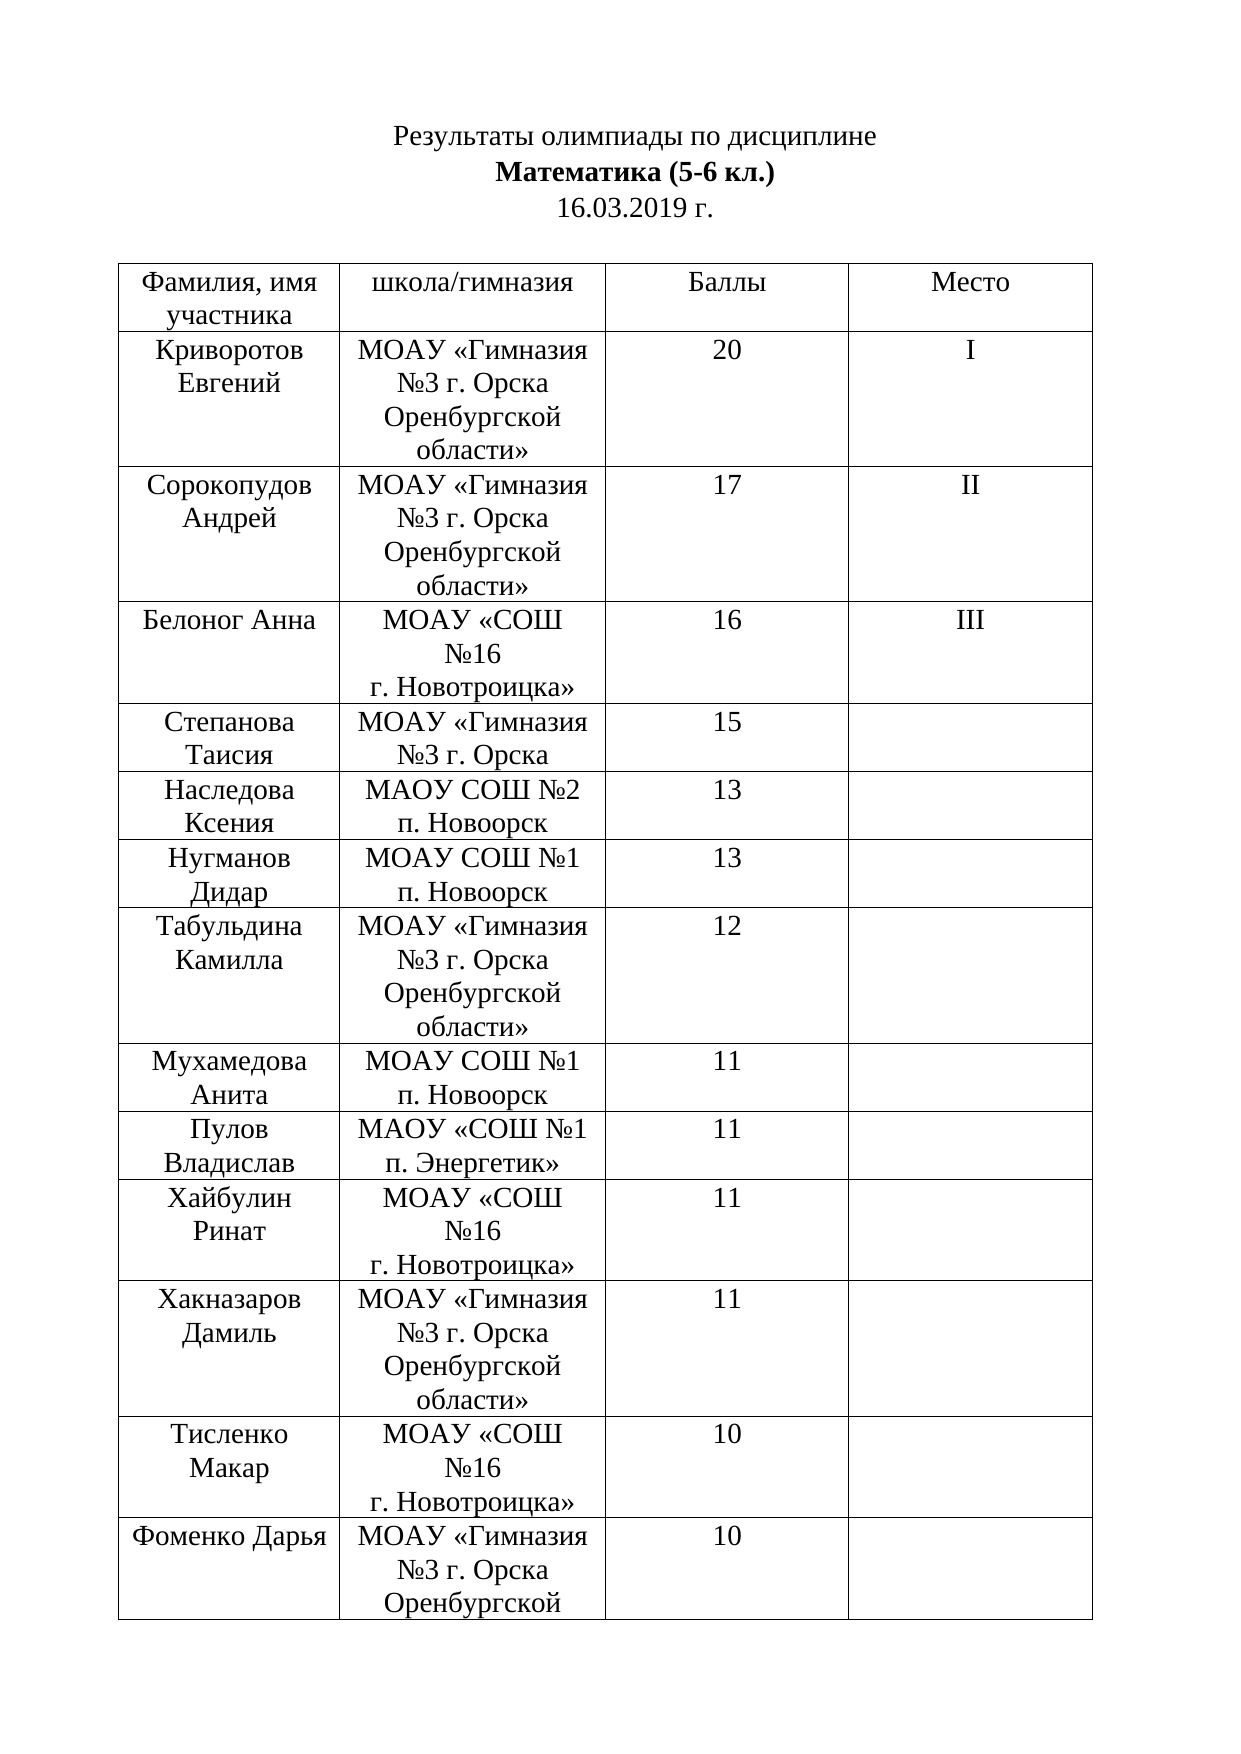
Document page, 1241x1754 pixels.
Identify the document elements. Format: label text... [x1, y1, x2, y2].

table_cell Тисленко Макар [119, 1417, 339, 1517]
table_cell Пулов Владислав [119, 1112, 339, 1179]
table_cell МОАУ «Гимназия №3 г. Орска Оренбургской области» [340, 908, 605, 1042]
table_cell Фоменко Дарья [119, 1518, 339, 1619]
table_cell Белоног Анна [119, 602, 339, 703]
table_cell 13 [606, 772, 848, 839]
table_header Баллы [606, 264, 848, 331]
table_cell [340, 1518, 605, 1619]
table_cell 11 [606, 1112, 848, 1179]
text 16.03.2019 г. [118, 190, 1152, 224]
table_cell [849, 1044, 1092, 1111]
table_cell МАОУ «СОШ №1 п. Энергетик» [340, 1112, 605, 1179]
table_cell [849, 1417, 1092, 1517]
table_cell Хайбулин Ринат [119, 1180, 339, 1280]
table_cell [849, 1180, 1092, 1280]
table_cell Сорокопудов Андрей [119, 467, 339, 601]
table_cell 11 [606, 1281, 848, 1416]
text Результаты олимпиады по дисциплине [118, 118, 1152, 152]
table_cell Нугманов Дидар [119, 840, 339, 907]
table_cell 20 [606, 332, 848, 466]
table_cell 15 [606, 704, 848, 771]
table_cell Мухамедова Анита [119, 1044, 339, 1111]
text Математика (5-6 кл.) [118, 154, 1152, 188]
table_cell [849, 772, 1092, 839]
table_cell МОАУ «СОШ №16 г. Новотроицка» [340, 602, 605, 703]
table_cell МОАУ «СОШ №16 г. Новотроицка» [340, 1180, 605, 1280]
table_cell 16 [606, 602, 848, 703]
table_cell 12 [606, 908, 848, 1042]
table_cell МОАУ «Гимназия №3 г. Орска Оренбургской области» [340, 332, 605, 466]
table_cell III [849, 602, 1092, 703]
table_cell [849, 1518, 1092, 1619]
table_cell МОАУ «СОШ №16 г. Новотроицка» [340, 1417, 605, 1517]
table_header Фамилия, имя участника [119, 264, 339, 331]
table_cell Табульдина Камилла [119, 908, 339, 1042]
table_cell [849, 1281, 1092, 1416]
table_cell [849, 704, 1092, 771]
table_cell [340, 1281, 605, 1416]
table_cell 17 [606, 467, 848, 601]
table_cell МОАУ «Гимназия №3 г. Орска Оренбургской области» [340, 467, 605, 601]
table_cell Криворотов Евгений [119, 332, 339, 466]
table_cell 11 [606, 1044, 848, 1111]
table_cell 10 [606, 1518, 848, 1619]
table_cell 10 [606, 1417, 848, 1517]
table_cell МОАУ «Гимназия №3 г. Орска [340, 704, 605, 771]
table_cell 13 [606, 840, 848, 907]
table_cell [849, 840, 1092, 907]
table_cell [849, 908, 1092, 1042]
table_cell II [849, 467, 1092, 601]
table_cell I [849, 332, 1092, 466]
table_cell Степанова Таисия [119, 704, 339, 771]
table_cell 11 [606, 1180, 848, 1280]
table_cell [849, 1112, 1092, 1179]
table_header школа/гимназия [340, 264, 605, 331]
table_cell МАОУ СОШ №2 п. Новоорск [340, 772, 605, 839]
table_cell МОАУ СОШ №1 п. Новоорск [340, 1044, 605, 1111]
table_cell Хакназаров Дамиль [119, 1281, 339, 1416]
table_cell Наследова Ксения [119, 772, 339, 839]
table_cell МОАУ СОШ №1 п. Новоорск [340, 840, 605, 907]
table_header Место [849, 264, 1092, 331]
